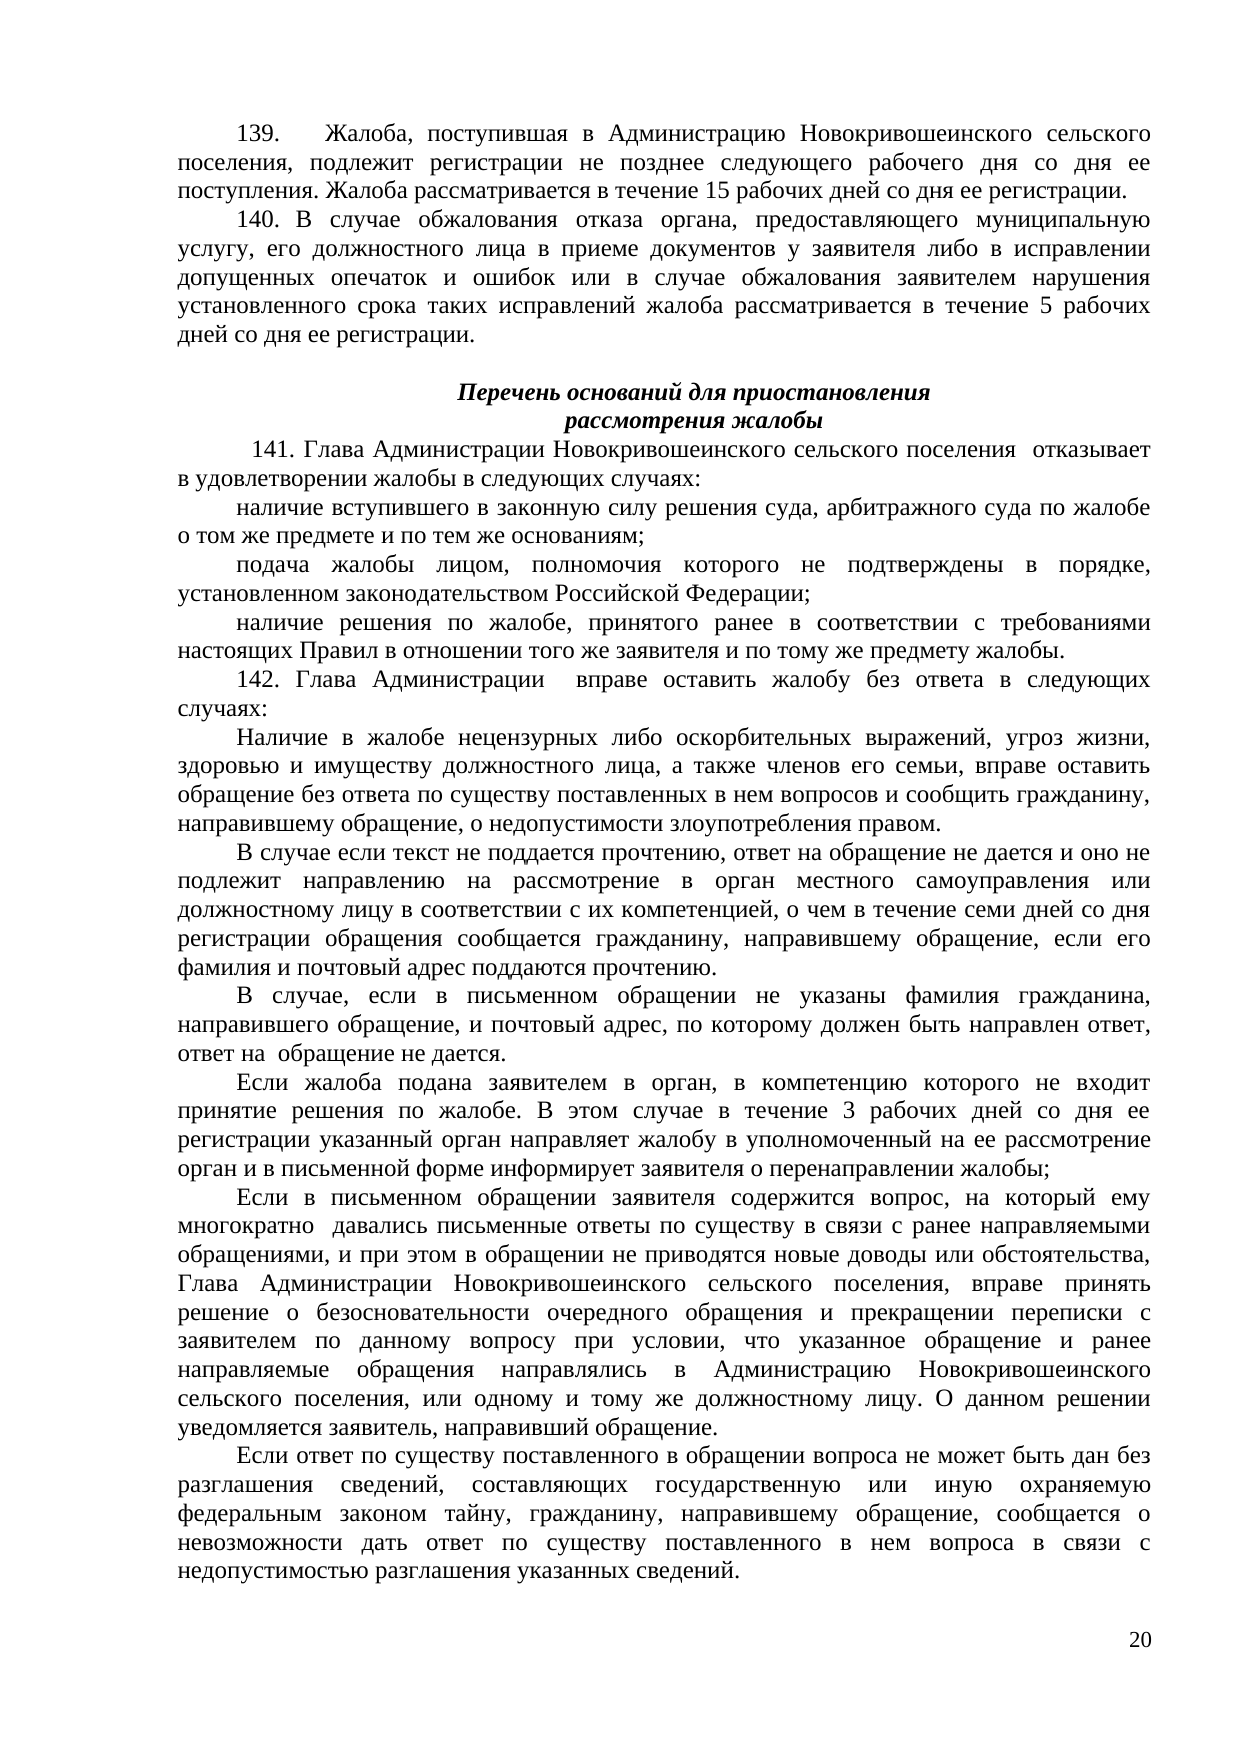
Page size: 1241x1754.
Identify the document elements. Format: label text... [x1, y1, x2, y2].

list Глава Администрации Новокривошеинского сельского поселения отказывает в удовлетворении жалобы в следующих случаях: [177, 434, 1152, 492]
text Если ответ по существу поставленного в обращении вопроса не может быть дан без разглашения сведений, составляющих государственную или иную охраняемую федеральным законом тайну, гражданину, направившему обращение, сообщается о невозможности дать ответ по существу поставленного в нем вопроса в связи с недопустимостью разглашения указанных сведений. [177, 1441, 1152, 1584]
text наличие решения по жалобе, принятого ранее в соответствии с требованиями настоящих Правил в отношении того же заявителя и по тому же предмету жалобы. [177, 607, 1152, 664]
text Наличие в жалобе нецензурных либо оскорбительных выражений, угроз жизни, здоровью и имуществу должностного лица, а также членов его семьи, вправе оставить обращение без ответа по существу поставленных в нем вопросов и сообщить гражданину, направившему обращение, о недопустимости злоупотребления правом. [177, 722, 1152, 837]
text подача жалобы лицом, полномочия которого не подтверждены в порядке, установленном законодательством Российской Федерации; [177, 549, 1152, 607]
text В случае если текст не поддается прочтению, ответ на обращение не дается и оно не подлежит направлению на рассмотрение в орган местного самоуправления или должностному лицу в соответствии с их компетенцией, о чем в течение семи дней со дня регистрации обращения сообщается гражданину, направившему обращение, если его фамилия и почтовый адрес поддаются прочтению. [177, 837, 1152, 981]
text Если в письменном обращении заявителя содержится вопрос, на который ему многократно давались письменные ответы по существу в связи с ранее направляемыми обращениями, и при этом в обращении не приводятся новые доводы или обстоятельства, Глава Администрации Новокривошеинского сельского поселения, вправе принять решение о безосновательности очередного обращения и прекращении переписки с заявителем по данному вопросу при условии, что указанное обращение и ранее направляемые обращения направлялись в Администрацию Новокривошеинского сельского поселения, или одному и тому же должностному лицу. О данном решении уведомляется заявитель, направивший обращение. [177, 1182, 1152, 1441]
text Перечень оснований для приостановления [177, 377, 1152, 406]
text наличие вступившего в законную силу решения суда, арбитражного суда по жалобе о том же предмете и по тем же основаниям; [177, 492, 1152, 549]
list Глава Администрации вправе оставить жалобу без ответа в следующих случаях: [177, 664, 1152, 722]
text Если жалоба подана заявителем в орган, в компетенцию которого не входит принятие решения по жалобе. В этом случае в течение 3 рабочих дней со дня ее регистрации указанный орган направляет жалобу в уполномоченный на ее рассмотрение орган и в письменной форме информирует заявителя о перенаправлении жалобы; [177, 1067, 1152, 1182]
text рассмотрения жалобы [177, 406, 1152, 434]
list В случае обжалования отказа органа, предоставляющего муниципальную услугу, его должностного лица в приеме документов у заявителя либо в исправлении допущенных опечаток и ошибок или в случае обжалования заявителем нарушения установленного срока таких исправлений жалоба рассматривается в течение 5 рабочих дней со дня ее регистрации. [177, 204, 1152, 348]
text В случае, если в письменном обращении не указаны фамилия гражданина, направившего обращение, и почтовый адрес, по которому должен быть направлен ответ, ответ на обращение не дается. [177, 981, 1152, 1067]
text Жалоба, поступившая в Администрацию Новокривошеинского сельского поселения, подлежит регистрации не позднее следующего рабочего дня со дня ее поступления. Жалоба рассматривается в течение 15 рабочих дней со дня ее регистрации. [177, 118, 1152, 204]
